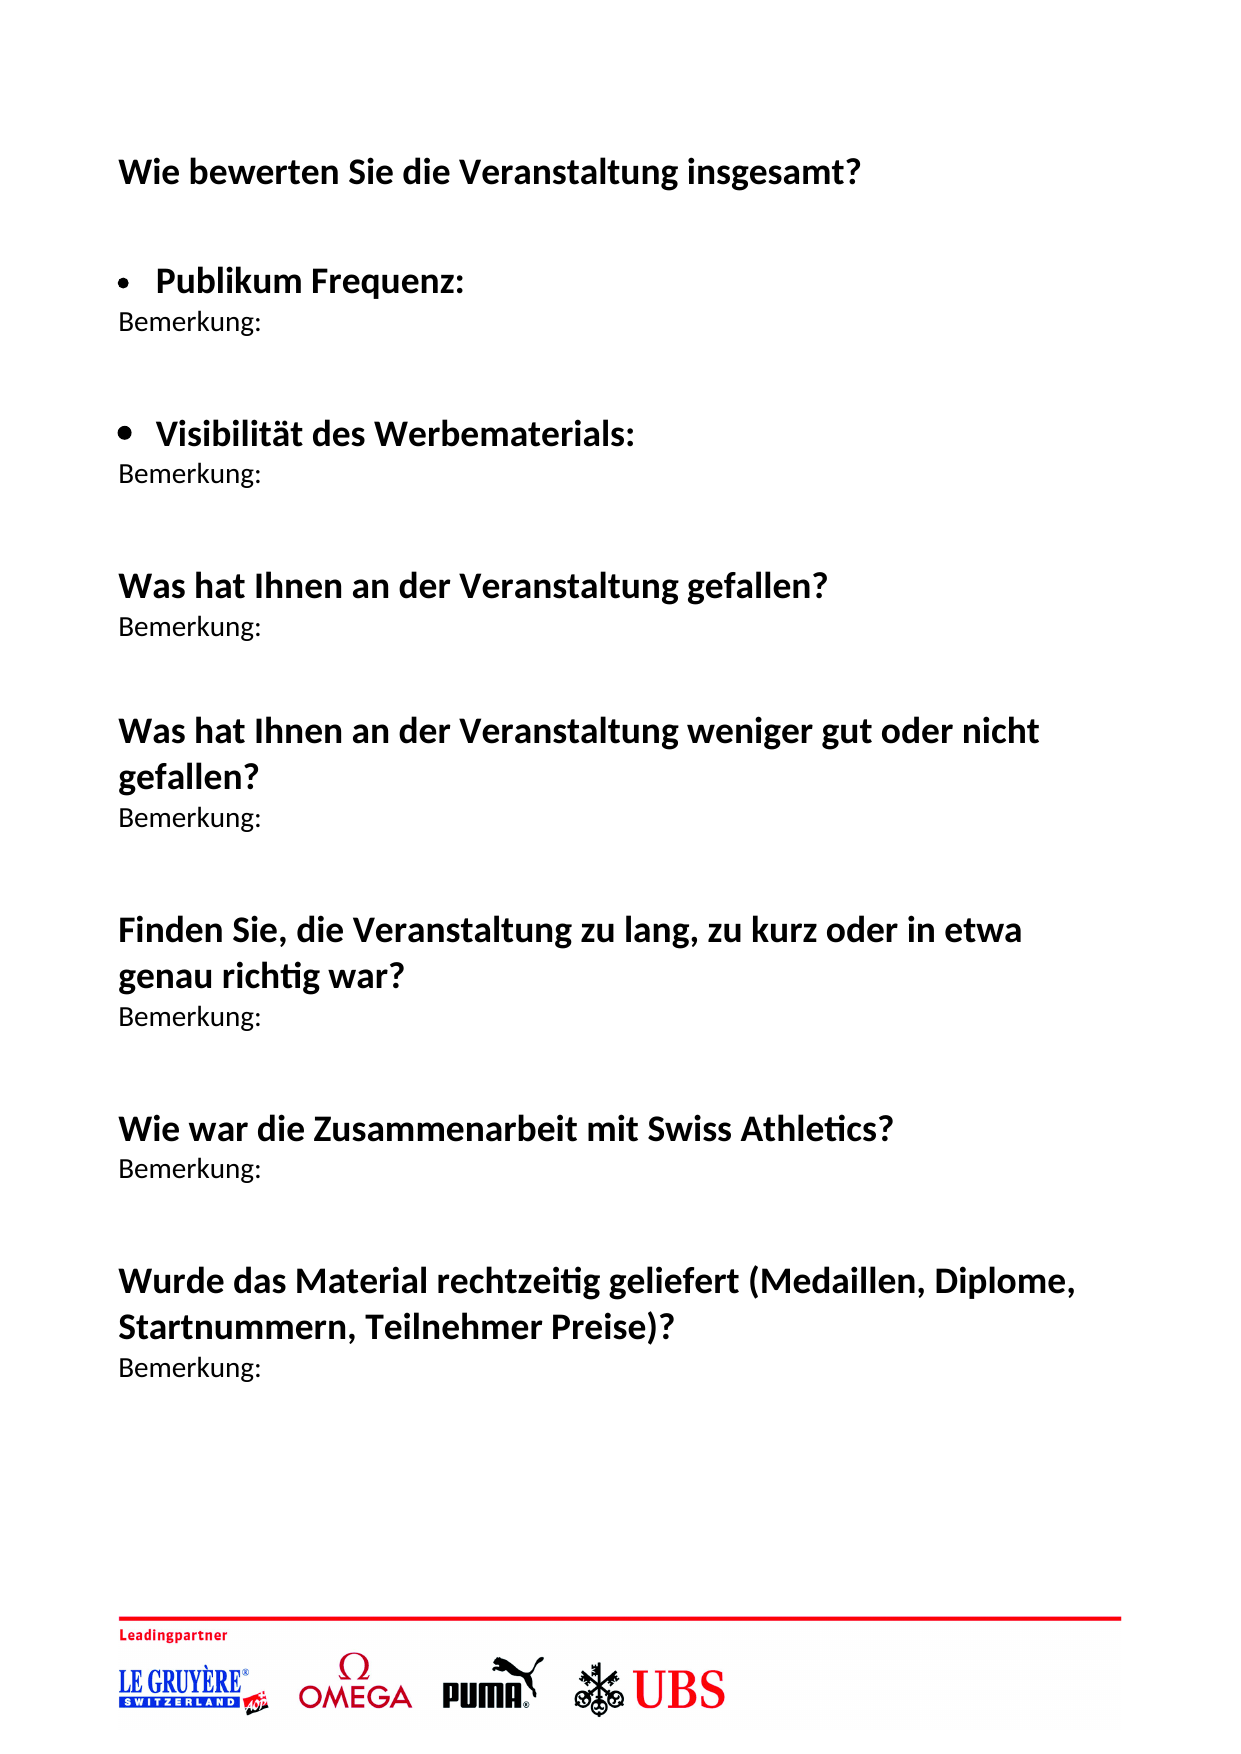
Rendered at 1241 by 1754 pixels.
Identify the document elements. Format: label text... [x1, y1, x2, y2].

picture [118, 1616, 1122, 1730]
text Bemerkung: [118, 998, 1122, 1033]
text Bemerkung: [118, 455, 1122, 491]
text Bemerkung: [118, 1349, 1122, 1384]
text Bemerkung: [118, 608, 1122, 644]
text Was hat Ihnen an der Veranstaltung gefallen? [118, 562, 1122, 608]
list Visibilität des Werbematerials: [118, 409, 1122, 455]
text Wurde das Material rechtzeitig geliefert (Medaillen, Diplome, Startnummern, Teilnehmer Preise)? [118, 1257, 1122, 1349]
text Wie bewerten Sie die Veranstaltung insgesamt? [118, 148, 1122, 193]
text Wie war die Zusammenarbeit mit Swiss Athletics? [118, 1104, 1122, 1150]
text Was hat Ihnen an der Veranstaltung weniger gut oder nicht gefallen? [118, 707, 1122, 799]
text Bemerkung: [118, 303, 1122, 338]
text Bemerkung: [118, 1150, 1122, 1186]
text Bemerkung: [118, 799, 1122, 835]
list Publikum Frequenz: [118, 257, 1122, 303]
text Finden Sie, die Veranstaltung zu lang, zu kurz oder in etwa genau richtig war? [118, 906, 1122, 998]
